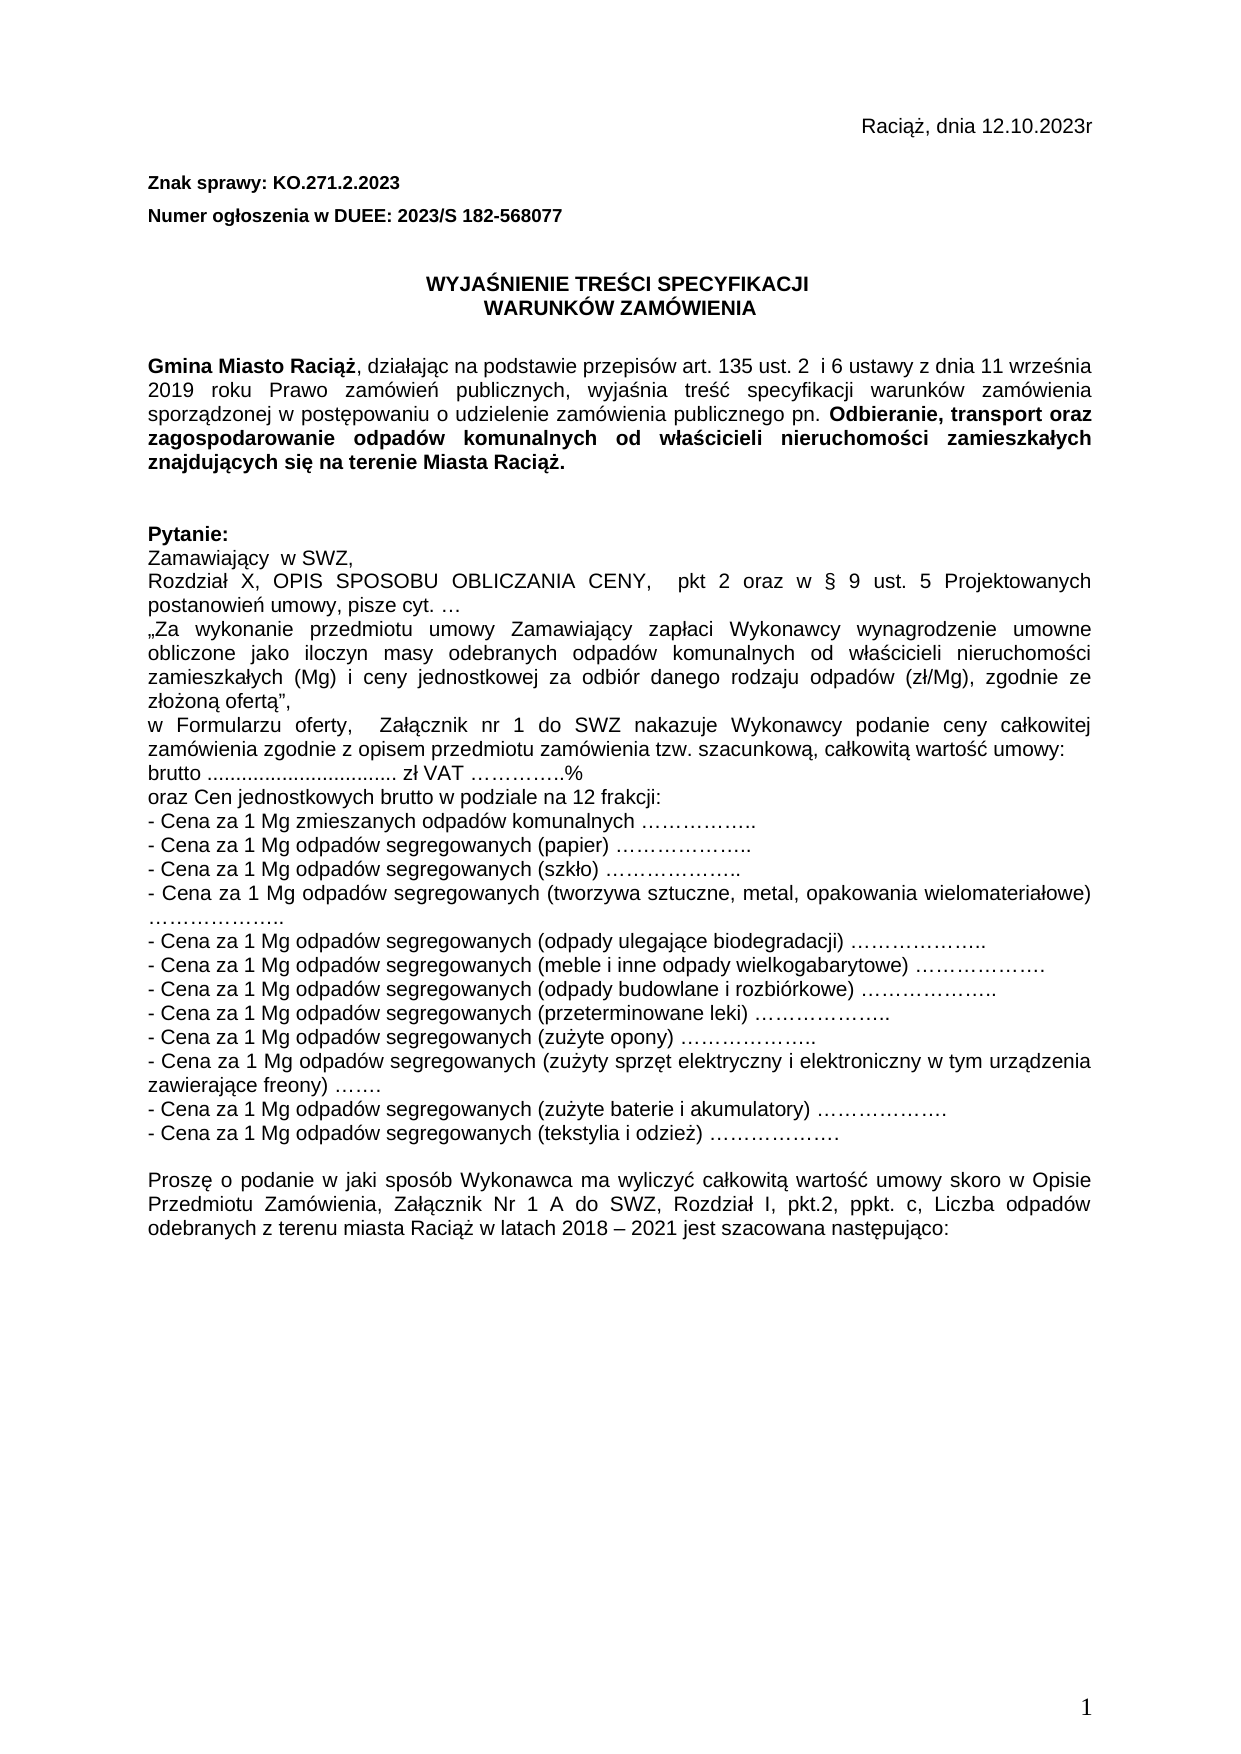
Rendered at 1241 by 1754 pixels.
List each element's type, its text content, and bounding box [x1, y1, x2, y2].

text Rozdział X, OPIS SPOSOBU OBLICZANIA CENY, pkt 2 oraz w § 9 ust. 5 Projektowanych postanowień umowy, pisze cyt. … [148, 569, 1092, 617]
text Proszę o podanie w jaki sposób Wykonawca ma wyliczyć całkowitą wartość umowy skoro w Opisie Przedmiotu Zamówienia, Załącznik Nr 1 A do SWZ, Rozdział I, pkt.2, ppkt. c, Liczba odpadów odebranych z terenu miasta Raciąż w latach 2018 – 2021 jest szacowana następująco: [148, 1168, 1092, 1240]
text - Cena za 1 Mg odpadów segregowanych (odpady ulegające biodegradacji) ……………….. [148, 929, 1092, 953]
text Znak sprawy: KO.271.2.2023 [148, 171, 1081, 194]
text Gmina Miasto Raciąż, działając na podstawie przepisów art. 135 ust. 2 i 6 ustawy z dnia 11 września 2019 roku Prawo zamówień publicznych, wyjaśnia treść specyfikacji warunków zamówienia sporządzonej w postępowaniu o udzielenie zamówienia publicznego pn. Odbieranie, transport oraz zagospodarowanie odpadów komunalnych od właścicieli nieruchomości zamieszkałych znajdujących się na terenie Miasta Raciąż. [148, 354, 1092, 473]
text Raciąż, dnia 12.10.2023r [148, 114, 1092, 138]
text Zamawiający w SWZ, [148, 545, 1092, 569]
text - Cena za 1 Mg odpadów segregowanych (szkło) ……………….. [148, 857, 1092, 881]
text brutto ................................. zł VAT …………..% [148, 761, 1092, 785]
text - Cena za 1 Mg odpadów segregowanych (odpady budowlane i rozbiórkowe) ……………….. [148, 977, 1092, 1001]
text oraz Cen jednostkowych brutto w podziale na 12 frakcji: [148, 785, 1092, 809]
text - Cena za 1 Mg zmieszanych odpadów komunalnych …………….. [148, 809, 1092, 833]
text WYJAŚNIENIE TREŚCI SPECYFIKACJI WARUNKÓW ZAMÓWIENIA [159, 271, 1081, 319]
text - Cena za 1 Mg odpadów segregowanych (zużyte baterie i akumulatory) ………………. [148, 1096, 1092, 1120]
text - Cena za 1 Mg odpadów segregowanych (zużyty sprzęt elektryczny i elektroniczny w tym urządzenia zawierające freony) ……. [148, 1048, 1092, 1096]
text - Cena za 1 Mg odpadów segregowanych (tworzywa sztuczne, metal, opakowania wielomateriałowe) ……………….. [148, 881, 1092, 929]
text w Formularzu oferty, Załącznik nr 1 do SWZ nakazuje Wykonawcy podanie ceny całkowitej zamówienia zgodnie z opisem przedmiotu zamówienia tzw. szacunkową, całkowitą wartość umowy: [148, 713, 1092, 761]
text Pytanie: [148, 521, 1092, 545]
text - Cena za 1 Mg odpadów segregowanych (zużyte opony) ……………….. [148, 1024, 1092, 1048]
text - Cena za 1 Mg odpadów segregowanych (tekstylia i odzież) ………………. [148, 1120, 1092, 1144]
text „Za wykonanie przedmiotu umowy Zamawiający zapłaci Wykonawcy wynagrodzenie umowne obliczone jako iloczyn masy odebranych odpadów komunalnych od właścicieli nieruchomości zamieszkałych (Mg) i ceny jednostkowej za odbiór danego rodzaju odpadów (zł/Mg), zgodnie ze złożoną ofertą”, [148, 617, 1092, 713]
text - Cena za 1 Mg odpadów segregowanych (meble i inne odpady wielkogabarytowe) ………………. [148, 953, 1092, 977]
text - Cena za 1 Mg odpadów segregowanych (przeterminowane leki) ……………….. [148, 1001, 1092, 1024]
text Numer ogłoszenia w DUEE: 2023/S 182-568077 [148, 204, 1081, 227]
text - Cena za 1 Mg odpadów segregowanych (papier) ……………….. [148, 833, 1092, 857]
